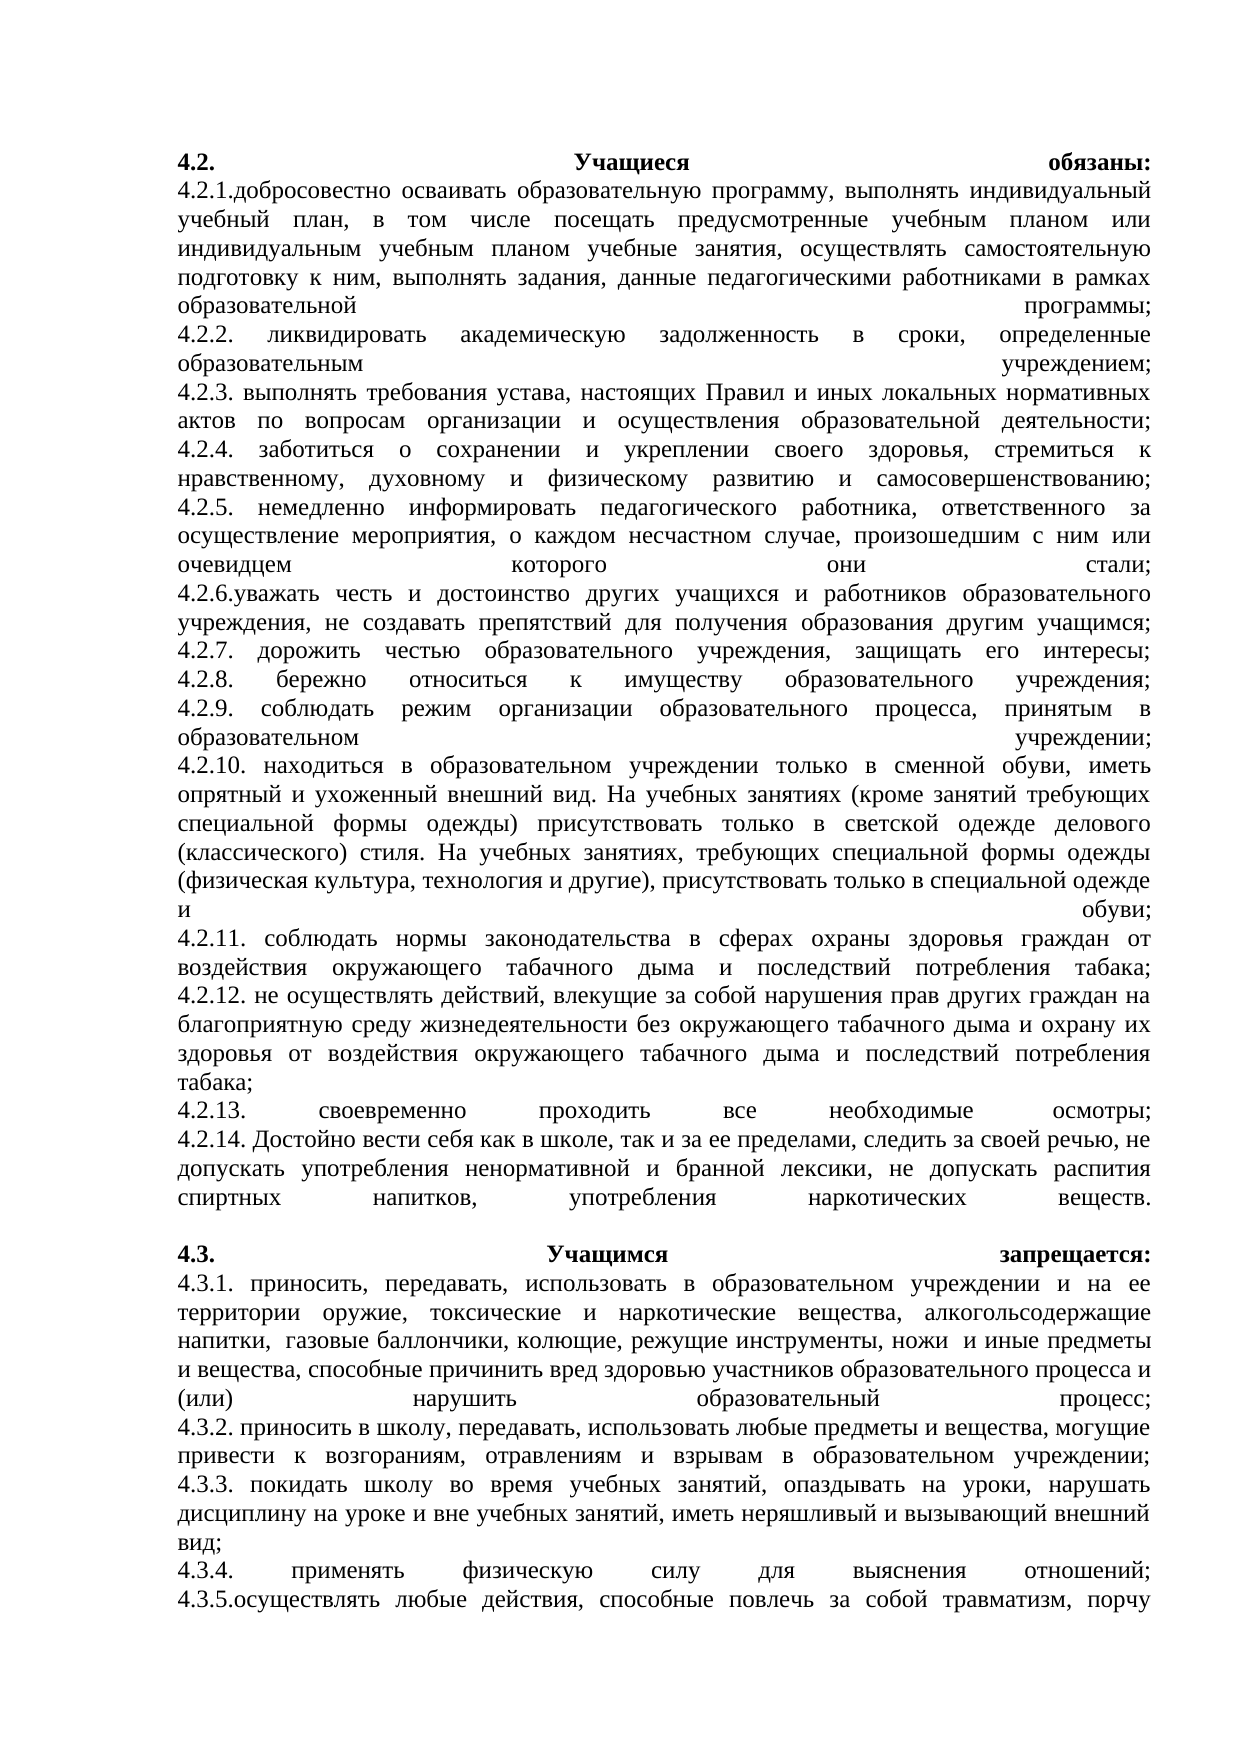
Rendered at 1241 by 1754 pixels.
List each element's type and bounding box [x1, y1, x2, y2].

text [177, 118, 1152, 1613]
